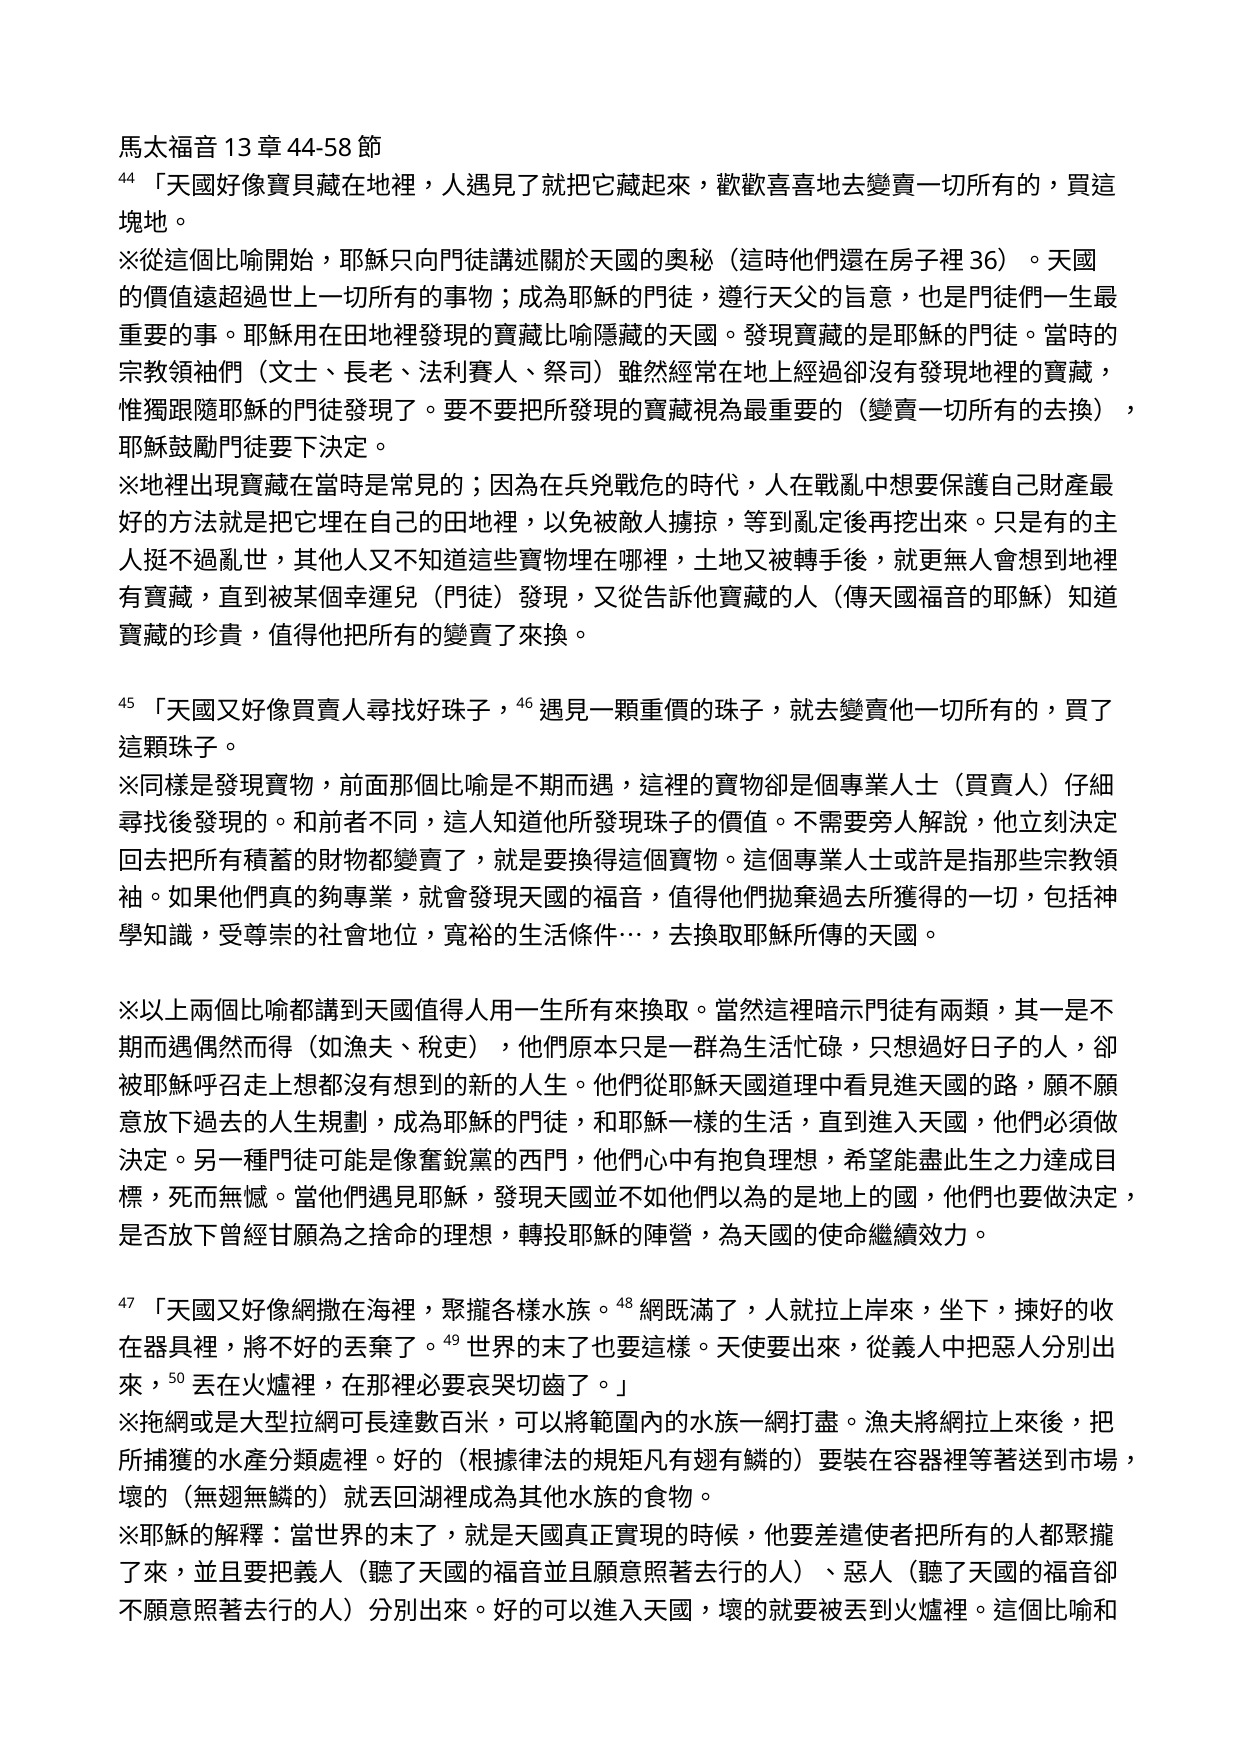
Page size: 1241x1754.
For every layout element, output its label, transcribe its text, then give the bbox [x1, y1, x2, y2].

text 馬太福音13章44-58節 [118, 127, 1122, 164]
text ※同樣是發現寶物，前面那個比喻是不期而遇，這裡的寶物卻是個專業人士（買賣人）仔細尋找後發現的。和前者不同，這人知道他所發現珠子的價值。不需要旁人解說，他立刻決定回去把所有積蓄的財物都變賣了，就是要換得這個寶物。這個專業人士或許是指那些宗教領袖。如果他們真的夠專業，就會發現天國的福音，值得他們拋棄過去所獲得的一切，包括神學知識，受尊崇的社會地位，寬裕的生活條件…，去換取耶穌所傳的天國。 [118, 764, 1122, 952]
text ※從這個比喻開始，耶穌只向門徒講述關於天國的奧秘（這時他們還在房子裡36）。天國的價值遠超過世上一切所有的事物；成為耶穌的門徒，遵行天父的旨意，也是門徒們一生最重要的事。耶穌用在田地裡發現的寶藏比喻隱藏的天國。發現寶藏的是耶穌的門徒。當時的宗教領袖們（文士、長老、法利賽人、祭司）雖然經常在地上經過卻沒有發現地裡的寶藏，惟獨跟隨耶穌的門徒發現了。要不要把所發現的寶藏視為最重要的（變賣一切所有的去換），耶穌鼓勵門徒要下決定。 [118, 239, 1122, 464]
text 44 「天國好像寶貝藏在地裡，人遇見了就把它藏起來，歡歡喜喜地去變賣一切所有的，買這塊地。 [118, 164, 1122, 239]
text ※以上兩個比喻都講到天國值得人用一生所有來換取。當然這裡暗示門徒有兩類，其一是不期而遇偶然而得（如漁夫、稅吏），他們原本只是一群為生活忙碌，只想過好日子的人，卻被耶穌呼召走上想都沒有想到的新的人生。他們從耶穌天國道理中看見進天國的路，願不願意放下過去的人生規劃，成為耶穌的門徒，和耶穌一樣的生活，直到進入天國，他們必須做決定。另一種門徒可能是像奮銳黨的西門，他們心中有抱負理想，希望能盡此生之力達成目標，死而無憾。當他們遇見耶穌，發現天國並不如他們以為的是地上的國，他們也要做決定，是否放下曾經甘願為之捨命的理想，轉投耶穌的陣營，為天國的使命繼續效力。 47 「天國又好像網撒在海裡，聚攏各樣水族。48 網既滿了，人就拉上岸來，坐下，揀好的收在器具裡，將不好的丟棄了。49 世界的末了也要這樣。天使要出來，從義人中把惡人分別出來，50 丟在火爐裡，在那裡必要哀哭切齒了。」 [118, 989, 1122, 1402]
text ※拖網或是大型拉網可長達數百米，可以將範圍內的水族一網打盡。漁夫將網拉上來後，把所捕獲的水產分類處裡。好的（根據律法的規矩凡有翅有鱗的）要裝在容器裡等著送到市場，壞的（無翅無鱗的）就丟回湖裡成為其他水族的食物。 [118, 1402, 1122, 1514]
text ※地裡出現寶藏在當時是常見的；因為在兵兇戰危的時代，人在戰亂中想要保護自己財產最好的方法就是把它埋在自己的田地裡，以免被敵人擄掠，等到亂定後再挖出來。只是有的主人挺不過亂世，其他人又不知道這些寶物埋在哪裡，土地又被轉手後，就更無人會想到地裡有寶藏，直到被某個幸運兒（門徒）發現，又從告訴他寶藏的人（傳天國福音的耶穌）知道寶藏的珍貴，值得他把所有的變賣了來換。 [118, 464, 1122, 652]
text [118, 1514, 1122, 1627]
text 45 「天國又好像買賣人尋找好珠子，46 遇見一顆重價的珠子，就去變賣他一切所有的，買了這顆珠子。 [118, 652, 1122, 764]
